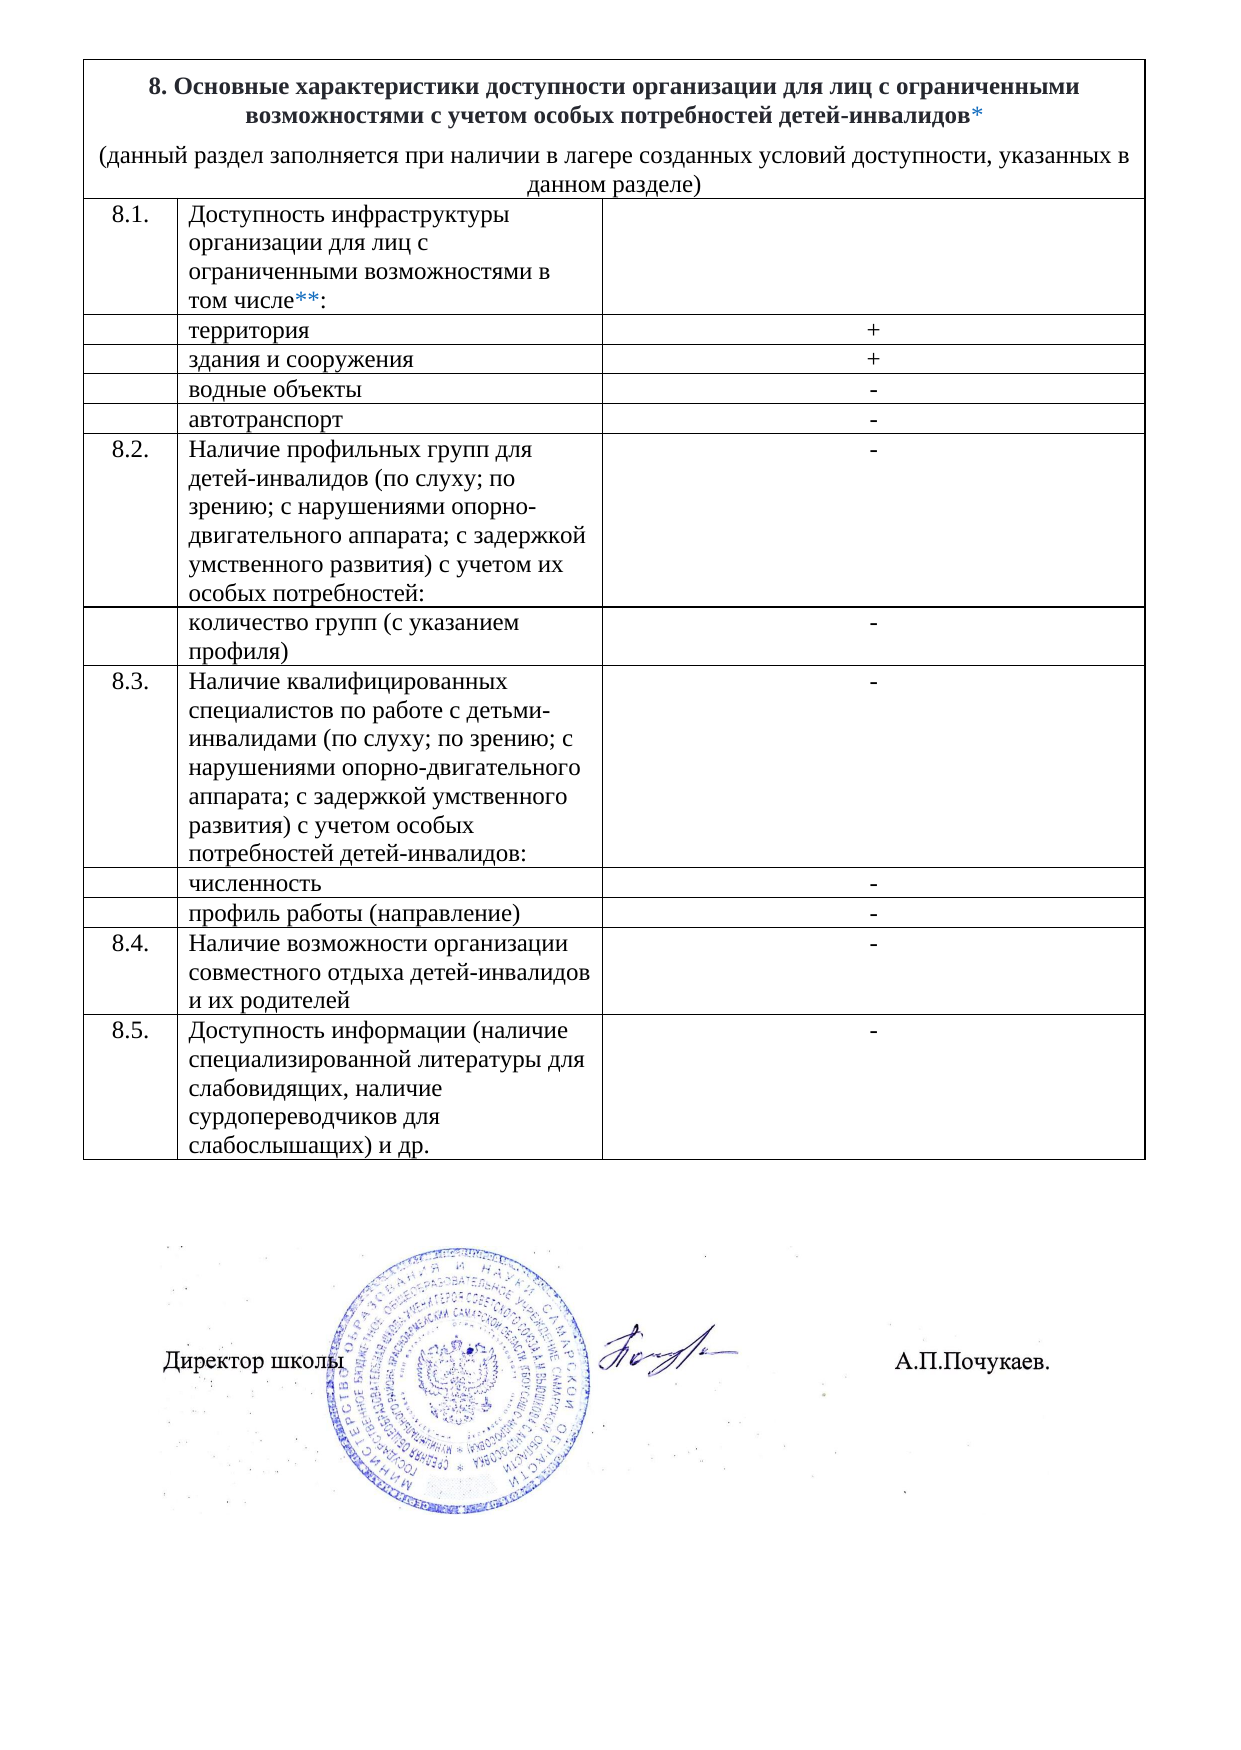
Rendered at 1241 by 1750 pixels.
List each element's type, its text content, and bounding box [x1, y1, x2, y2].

table_cell + [603, 315, 1144, 343]
table_cell [84, 868, 177, 897]
table_cell 8.1. [84, 199, 177, 314]
table_cell Наличие профильных групп для детей-инвалидов (по слуху; по зрению; с нарушениями опорно-двигательного аппарата; с задержкой умственного развития) с учетом их особых потребностей: [178, 434, 602, 606]
table_cell - [603, 434, 1144, 606]
table_cell Наличие квалифицированных специалистов по работе с детьми-инвалидами (по слуху; по зрению; с нарушениями опорно-двигательного аппарата; с задержкой умственного развития) с учетом особых потребностей детей-инвалидов: [178, 666, 602, 867]
table_cell [84, 404, 177, 433]
table_cell [84, 898, 177, 927]
table_cell - [603, 928, 1144, 1014]
table_cell - [603, 374, 1144, 403]
table_cell + [603, 345, 1144, 373]
table_cell 8.5. [84, 1015, 177, 1159]
table_cell автотранспорт [178, 404, 602, 433]
table_cell Доступность инфраструктуры организации для лиц с ограниченными возможностями в том числе**: [178, 199, 602, 314]
table_cell [84, 374, 177, 403]
table_cell - [603, 404, 1144, 433]
table_cell - [603, 1015, 1144, 1159]
table_cell [84, 315, 177, 343]
table_cell территория [178, 315, 602, 343]
table_cell - [603, 898, 1144, 927]
table_cell [84, 345, 177, 373]
table_cell [603, 199, 1144, 314]
table_cell Доступность информации (наличие специализированной литературы для слабовидящих, наличие сурдопереводчиков для слабослышащих) и др. [178, 1015, 602, 1159]
table_cell - [603, 868, 1144, 897]
table_cell - [603, 608, 1144, 665]
table_cell 8.2. [84, 434, 177, 606]
table_cell количество групп (с указанием профиля) [178, 608, 602, 665]
table_cell водные объекты [178, 374, 602, 403]
table_cell Наличие возможности организации совместного отдыха детей-инвалидов и их родителей [178, 928, 602, 1014]
table_cell 8. Основные характеристики доступности организации для лиц с ограниченными возможностями с учетом особых потребностей детей-инвалидов* (данный раздел заполняется при наличии в лагере созданных условий доступности, указанных в данном разделе) [84, 60, 1144, 198]
picture [158, 1246, 1049, 1515]
table_cell 8.4. [84, 928, 177, 1014]
table_cell здания и сооружения [178, 345, 602, 373]
table_cell профиль работы (направление) [178, 898, 602, 927]
table_cell [84, 608, 177, 665]
table_cell - [603, 666, 1144, 867]
table_cell численность [178, 868, 602, 897]
table_cell 8.3. [84, 666, 177, 867]
